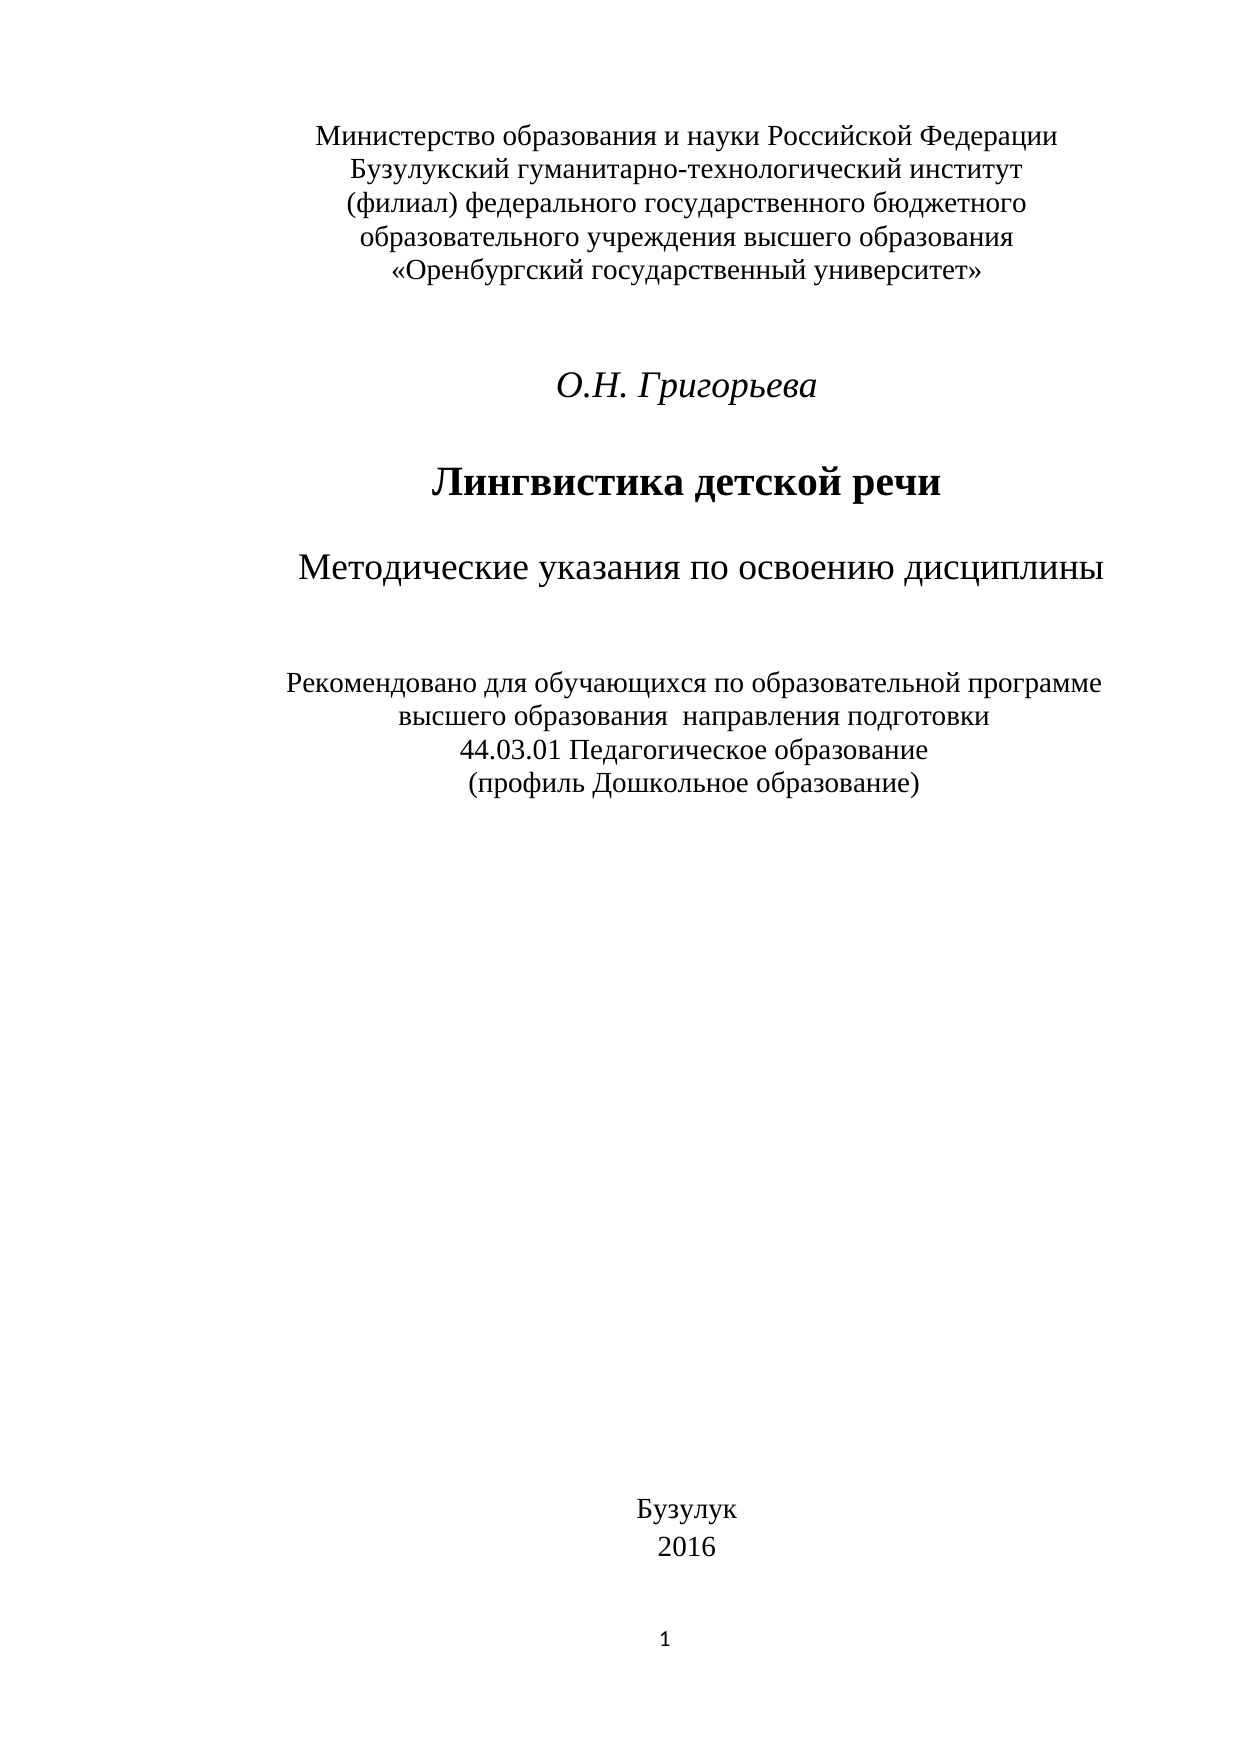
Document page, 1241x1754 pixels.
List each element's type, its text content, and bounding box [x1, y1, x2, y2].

text Методические указания по освоению дисциплины [177, 545, 1152, 588]
text образовательного учреждения высшего образования [222, 219, 1152, 252]
text Министерство образования и науки Российской Федерации [222, 118, 1152, 152]
text Рекомендовано для обучающихся по образовательной программе [177, 665, 1152, 698]
text высшего образования направления подготовки [177, 698, 1152, 732]
text Бузулук [222, 1491, 1152, 1524]
text «Оренбургский государственный университет» [222, 252, 1152, 286]
text (филиал) федерального государственного бюджетного [222, 185, 1152, 219]
text О.Н. Григорьева [222, 363, 1152, 406]
text Бузулукский гуманитарно-технологический институт [222, 152, 1152, 185]
text 44.03.01 Педагогическое образование [177, 732, 1152, 766]
text (профиль Дошкольное образование) [177, 766, 1152, 799]
text 2016 [222, 1529, 1152, 1563]
text Лингвистика детской речи [222, 457, 1152, 504]
